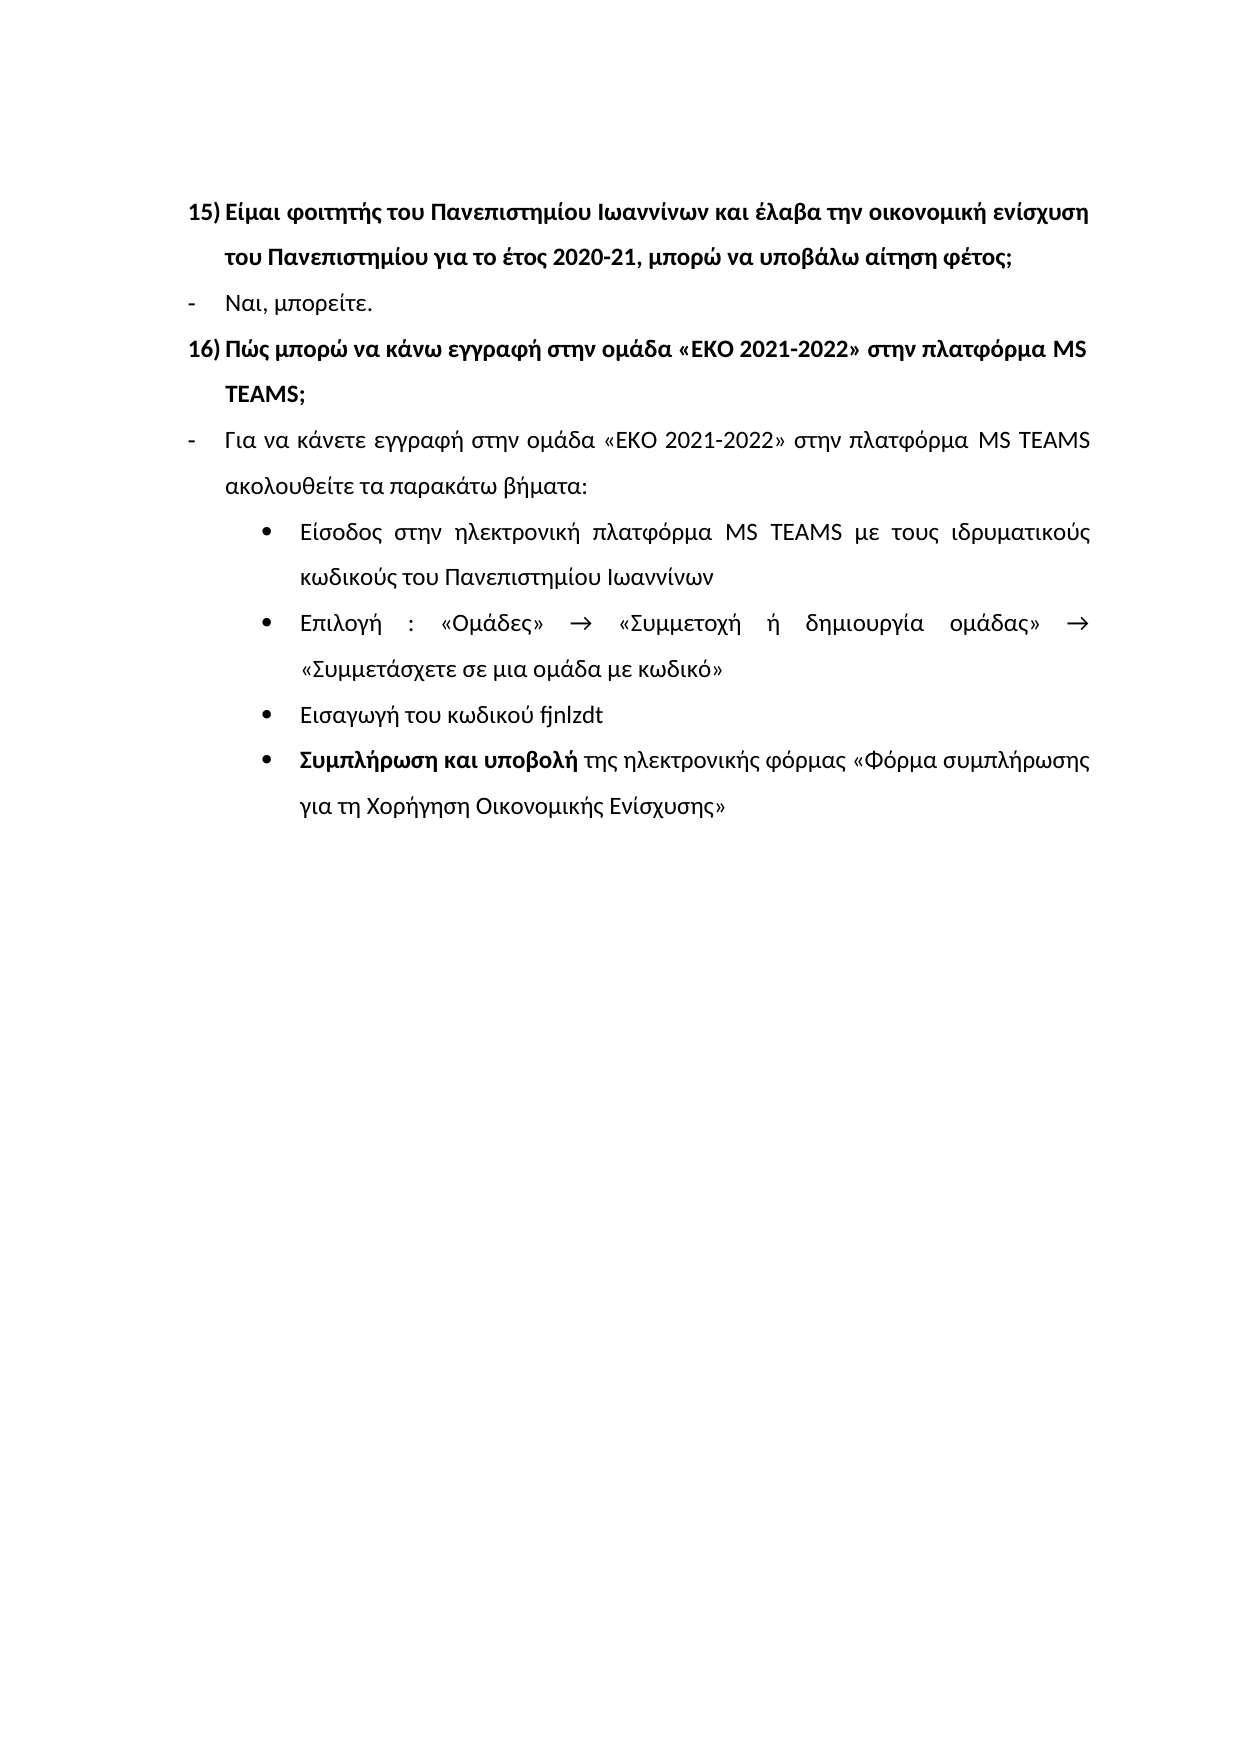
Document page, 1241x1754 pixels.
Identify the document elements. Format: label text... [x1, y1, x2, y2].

list Συμπλήρωση και υποβολή της ηλεκτρονικής φόρμας «Φόρμα συμπλήρωσης για τη Χορήγηση Οικονομικής Ενίσχυσης» [262, 744, 1090, 821]
list Επιλογή : «Ομάδες» → «Συμμετοχή ή δημιουργία ομάδας» → «Συμμετάσχετε σε μια ομάδα με κωδικό» [262, 607, 1090, 683]
list Είσοδος στην ηλεκτρονική πλατφόρμα MS TEAMS με τους ιδρυματικούς κωδικούς του Πανεπιστημίου Ιωαννίνων [262, 516, 1090, 592]
list Πώς μπορώ να κάνω εγγραφή στην ομάδα «ΕΚΟ 2021-2022» στην πλατφόρμα MS TEAMS; [188, 333, 1090, 409]
list Ναι, μπορείτε. [187, 287, 1090, 318]
list Για να κάνετε εγγραφή στην ομάδα «ΕΚΟ 2021-2022» στην πλατφόρμα MS TEAMS ακολουθείτε τα παρακάτω βήματα: [187, 424, 1090, 501]
list Εισαγωγή του κωδικού fjnlzdt [262, 699, 1090, 729]
list Είμαι φοιτητής του Πανεπιστημίου Ιωαννίνων και έλαβα την οικονομική ενίσχυση του Πανεπιστημίου για το έτος 2020-21, μπορώ να υποβάλω αίτηση φέτος; [188, 196, 1090, 272]
